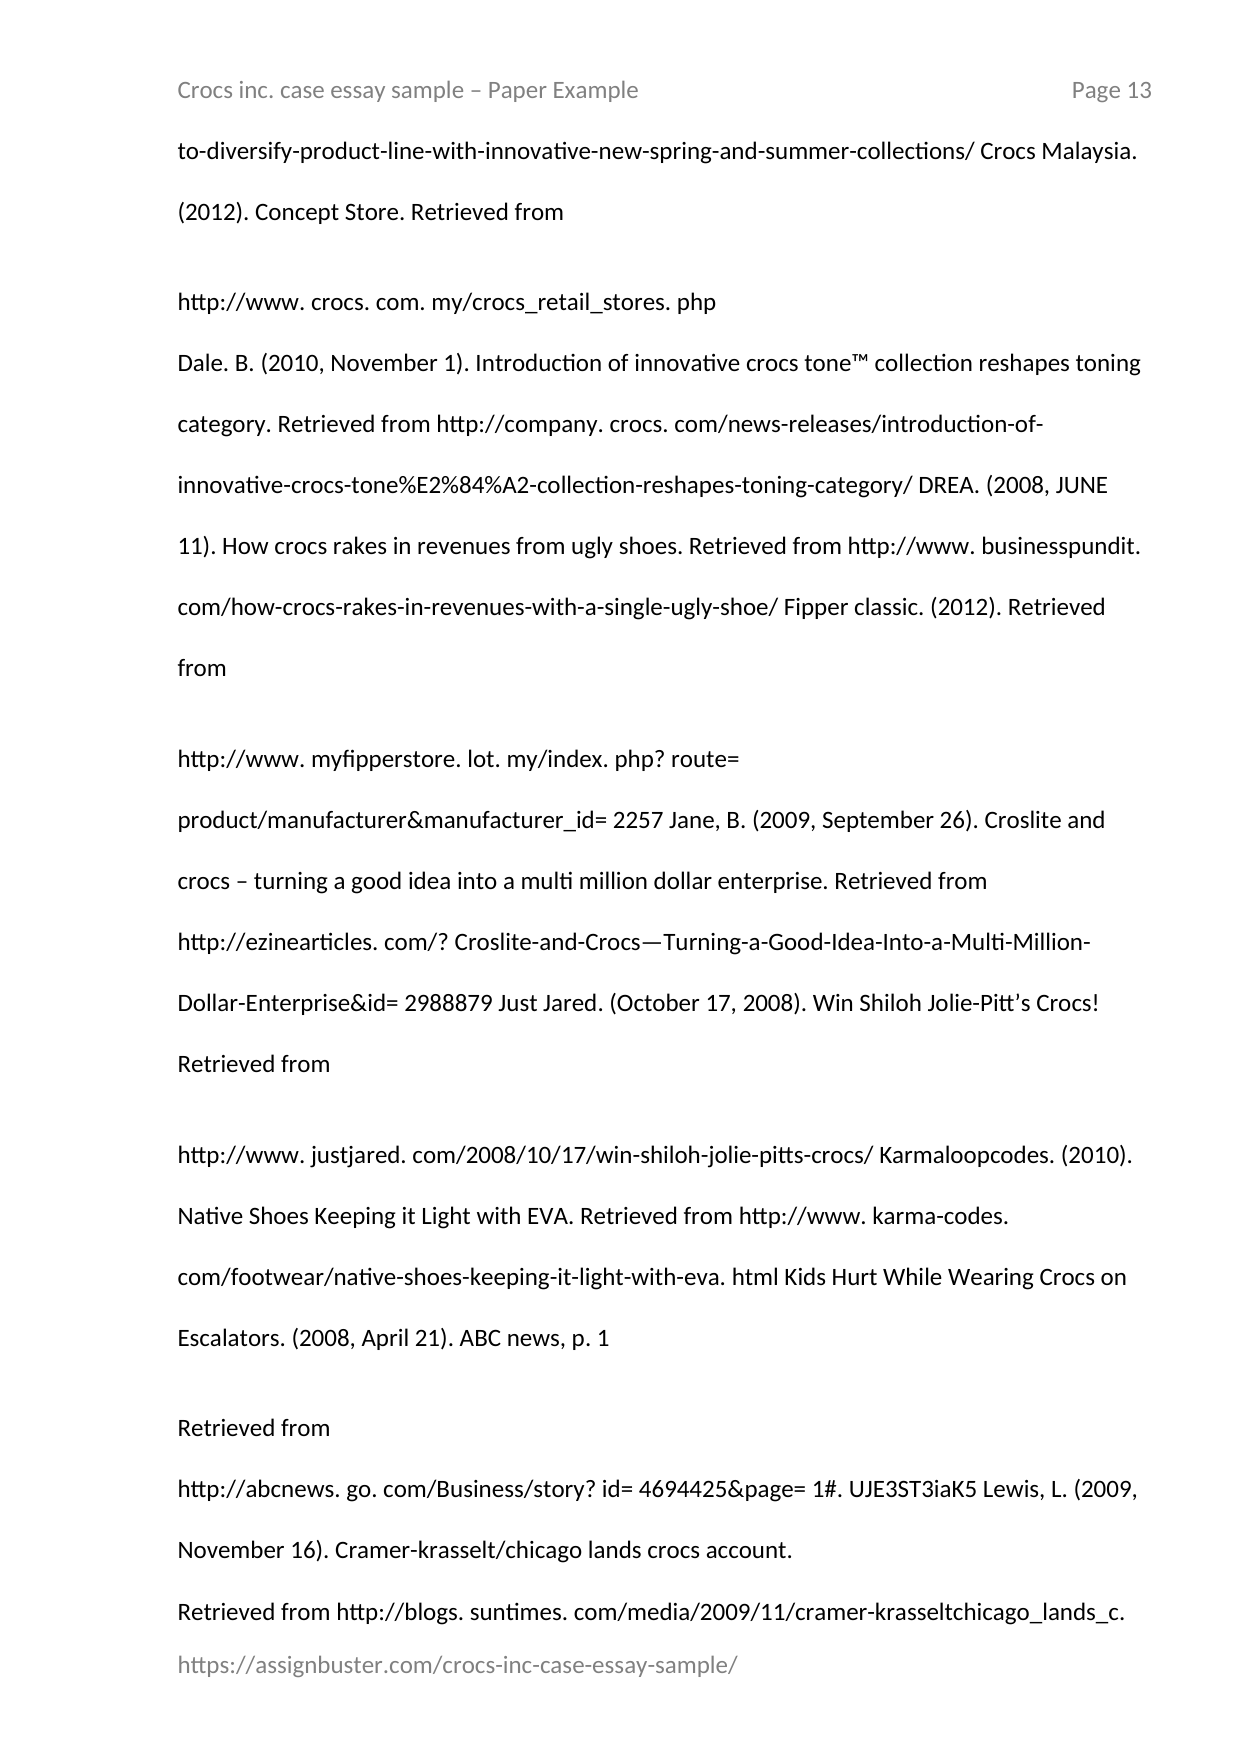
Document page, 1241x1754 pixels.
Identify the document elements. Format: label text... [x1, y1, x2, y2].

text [177, 135, 1152, 226]
text http://www. justjared. com/2008/10/17/win-shiloh-jolie-pitts-crocs/ Karmaloopcodes. (2010). Native Shoes Keeping it Light with EVA. Retrieved from http://www. karma-codes. com/footwear/native-shoes-keeping-it-light-with-eva. html Kids Hurt While Wearing Crocs on Escalators. (2008, April 21). ABC news, p. 1 [177, 1139, 1152, 1352]
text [177, 1412, 1152, 1626]
text http://www. myfipperstore. lot. my/index. php? route= product/manufacturer&manufacturer_id= 2257 Jane, B. (2009, September 26). Croslite and crocs – turning a good idea into a multi million dollar enterprise. Retrieved from http://ezinearticles. com/? Croslite-and-Crocs—Turning-a-Good-Idea-Into-a-Multi-Million-Dollar-Enterprise&id= 2988879 Just Jared. (October 17, 2008). Win Shiloh Jolie-Pitt’s Crocs! Retrieved from [177, 743, 1152, 1079]
text http://www. crocs. com. my/crocs_retail_stores. php Dale. B. (2010, November 1). Introduction of innovative crocs tone™ collection reshapes toning category. Retrieved from http://company. crocs. com/news-releases/introduction-of-innovative-crocs-tone%E2%84%A2-collection-reshapes-toning-category/ DREA. (2008, JUNE 11). How crocs rakes in revenues from ugly shoes. Retrieved from http://www. businesspundit. com/how-crocs-rakes-in-revenues-with-a-single-ugly-shoe/ Fipper classic. (2012). Retrieved from [177, 286, 1152, 683]
